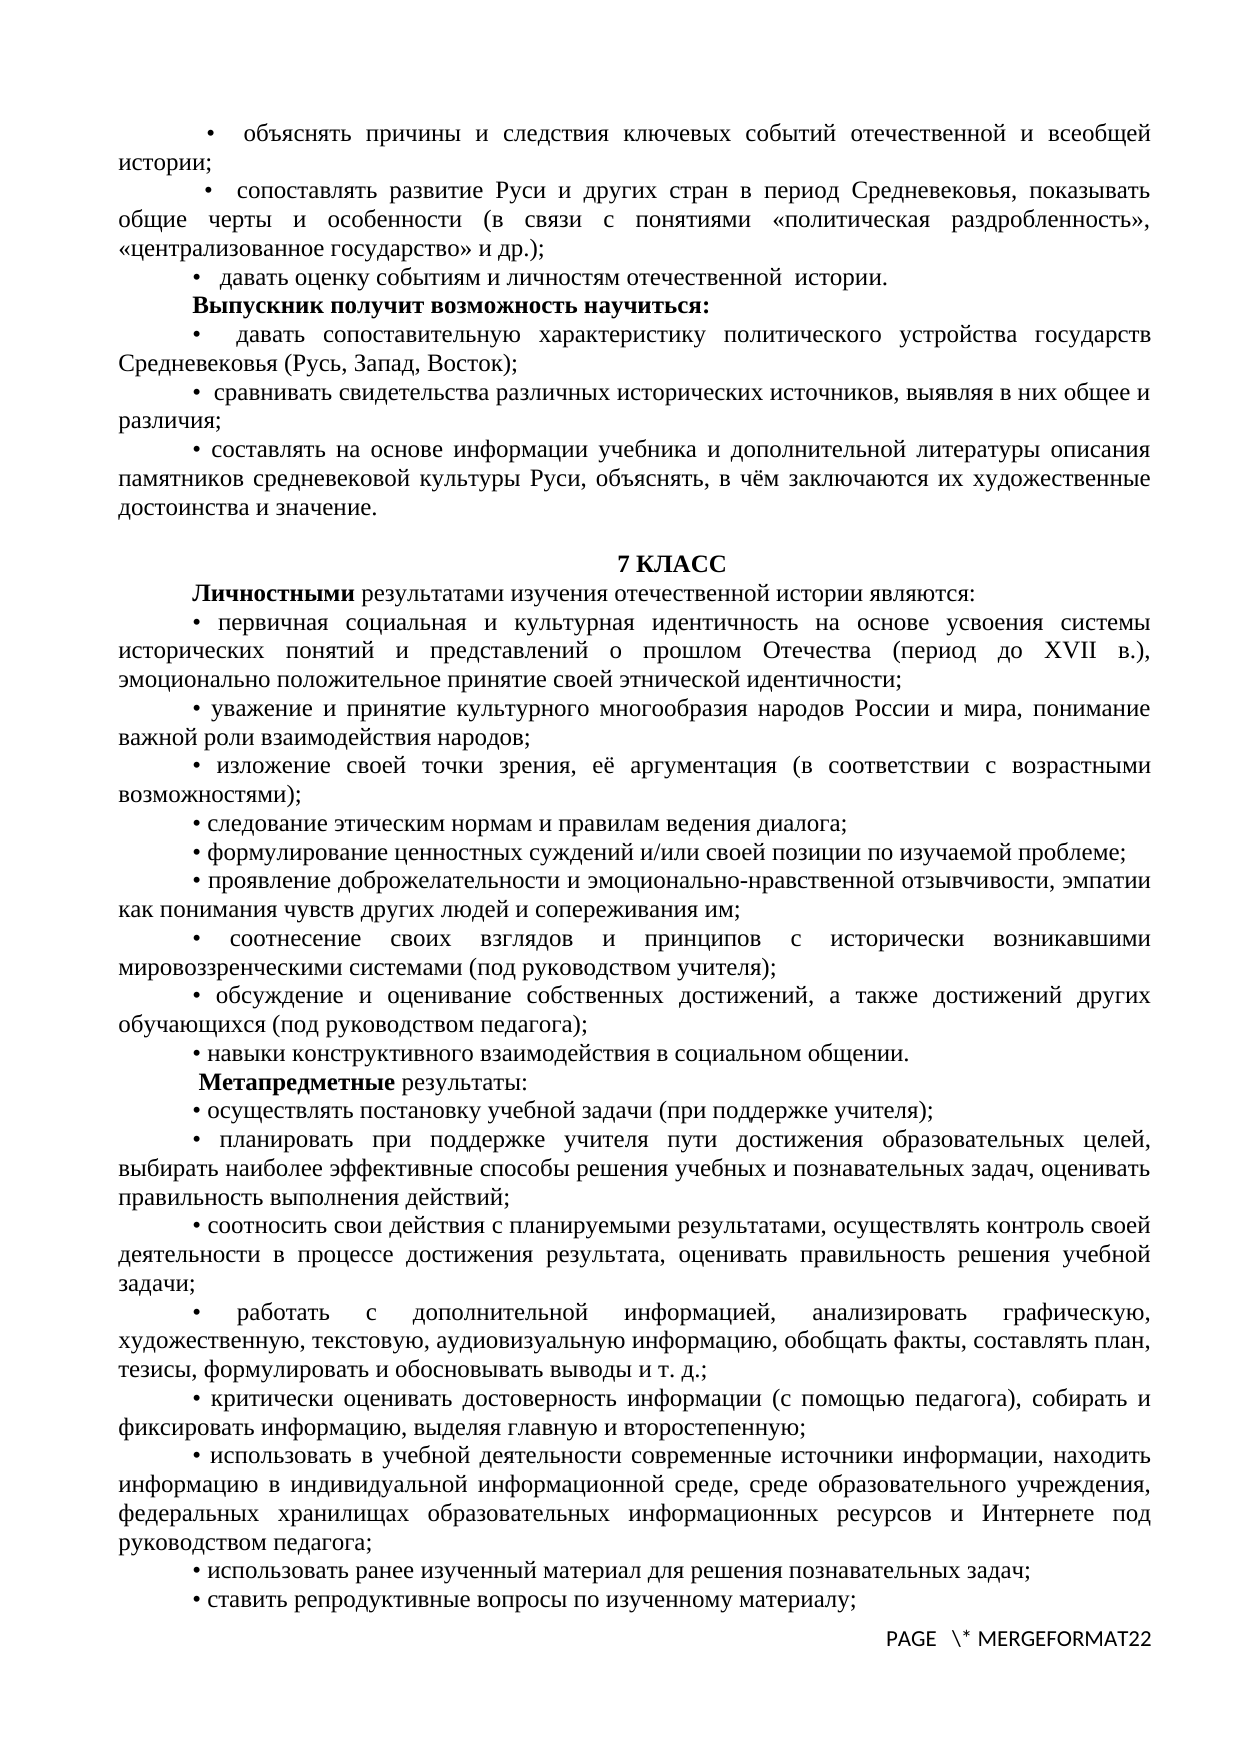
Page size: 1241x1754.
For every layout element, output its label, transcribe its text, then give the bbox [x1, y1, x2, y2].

text • работать с дополнительной информацией, анализировать графическую, художественную, текстовую, аудиовизуальную информацию, обобщать факты, составлять план, тезисы, формулировать и обосновывать выводы и т. д.; [118, 1297, 1152, 1383]
text • проявление доброжелательности и эмоционально-нравственной отзывчивости, эмпатии как понимания чувств других людей и сопереживания им; [118, 866, 1152, 923]
text • давать сопоставительную характеристику политического устройства государств Средневековья (Русь, Запад, Восток); [118, 319, 1152, 377]
text • планировать при поддержке учителя пути достижения образовательных целей, выбирать наиболее эффективные способы решения учебных и познавательных задач, оценивать правильность выполнения действий; [118, 1124, 1152, 1211]
text • изложение своей точки зрения, её аргументация (в соответствии с возрастными возможностями); [118, 751, 1152, 808]
text • давать оценку событиям и личностям отечественной истории. [118, 262, 1152, 291]
text Выпускник получит возможность научиться: [118, 291, 1152, 319]
text • соотнесение своих взглядов и принципов с исторически возникавшими мировоззренческими системами (под руководством учителя); [118, 923, 1152, 981]
text Личностными результатами изучения отечественной истории являются: [118, 578, 1152, 607]
text • критически оценивать достоверность информации (с помощью педагога), собирать и фиксировать информацию, выделяя главную и второстепенную; [118, 1383, 1152, 1441]
text Метапредметные результаты: [118, 1067, 1152, 1096]
text • навыки конструктивного взаимодействия в социальном общении. [118, 1038, 1152, 1067]
text • составлять на основе информации учебника и дополнительной литературы описания памятников средневековой культуры Руси, объяснять, в чём заключаются их художественные достоинства и значение. [118, 434, 1152, 521]
text • первичная социальная и культурная идентичность на основе усвоения системы исторических понятий и представлений о прошлом Отечества (период до XVII в.), эмоционально положительное принятие своей этнической идентичности; [118, 607, 1152, 693]
text 7 КЛАСС [118, 549, 1152, 578]
text • объяснять причины и следствия ключевых событий отечественной и всеобщей истории; [118, 118, 1152, 176]
text • сопоставлять развитие Руси и других стран в период Средневековья, показывать общие черты и особенности (в связи с понятиями «политическая раздробленность», «централизованное государство» и др.); [118, 176, 1152, 262]
text • использовать ранее изученный материал для решения познавательных задач; [118, 1556, 1152, 1584]
text • осуществлять постановку учебной задачи (при поддержке учителя); [118, 1096, 1152, 1124]
text • формулирование ценностных суждений и/или своей позиции по изучаемой проблеме; [118, 837, 1152, 866]
text • следование этическим нормам и правилам ведения диалога; [118, 808, 1152, 837]
text • уважение и принятие культурного многообразия народов России и мира, понимание важной роли взаимодействия народов; [118, 693, 1152, 751]
text • ставить репродуктивные вопросы по изученному материалу; [118, 1584, 1152, 1613]
text • соотносить свои действия с планируемыми результатами, осуществлять контроль своей деятельности в процессе достижения результата, оценивать правильность решения учебной задачи; [118, 1211, 1152, 1297]
text • сравнивать свидетельства различных исторических источников, выявляя в них общее и различия; [118, 377, 1152, 434]
text • использовать в учебной деятельности современные источники информации, находить информацию в индивидуальной информационной среде, среде образовательного учреждения, федеральных хранилищах образовательных информационных ресурсов и Интернете под руководством педагога; [118, 1441, 1152, 1556]
text • обсуждение и оценивание собственных достижений, а также достижений других обучающихся (под руководством педагога); [118, 981, 1152, 1038]
